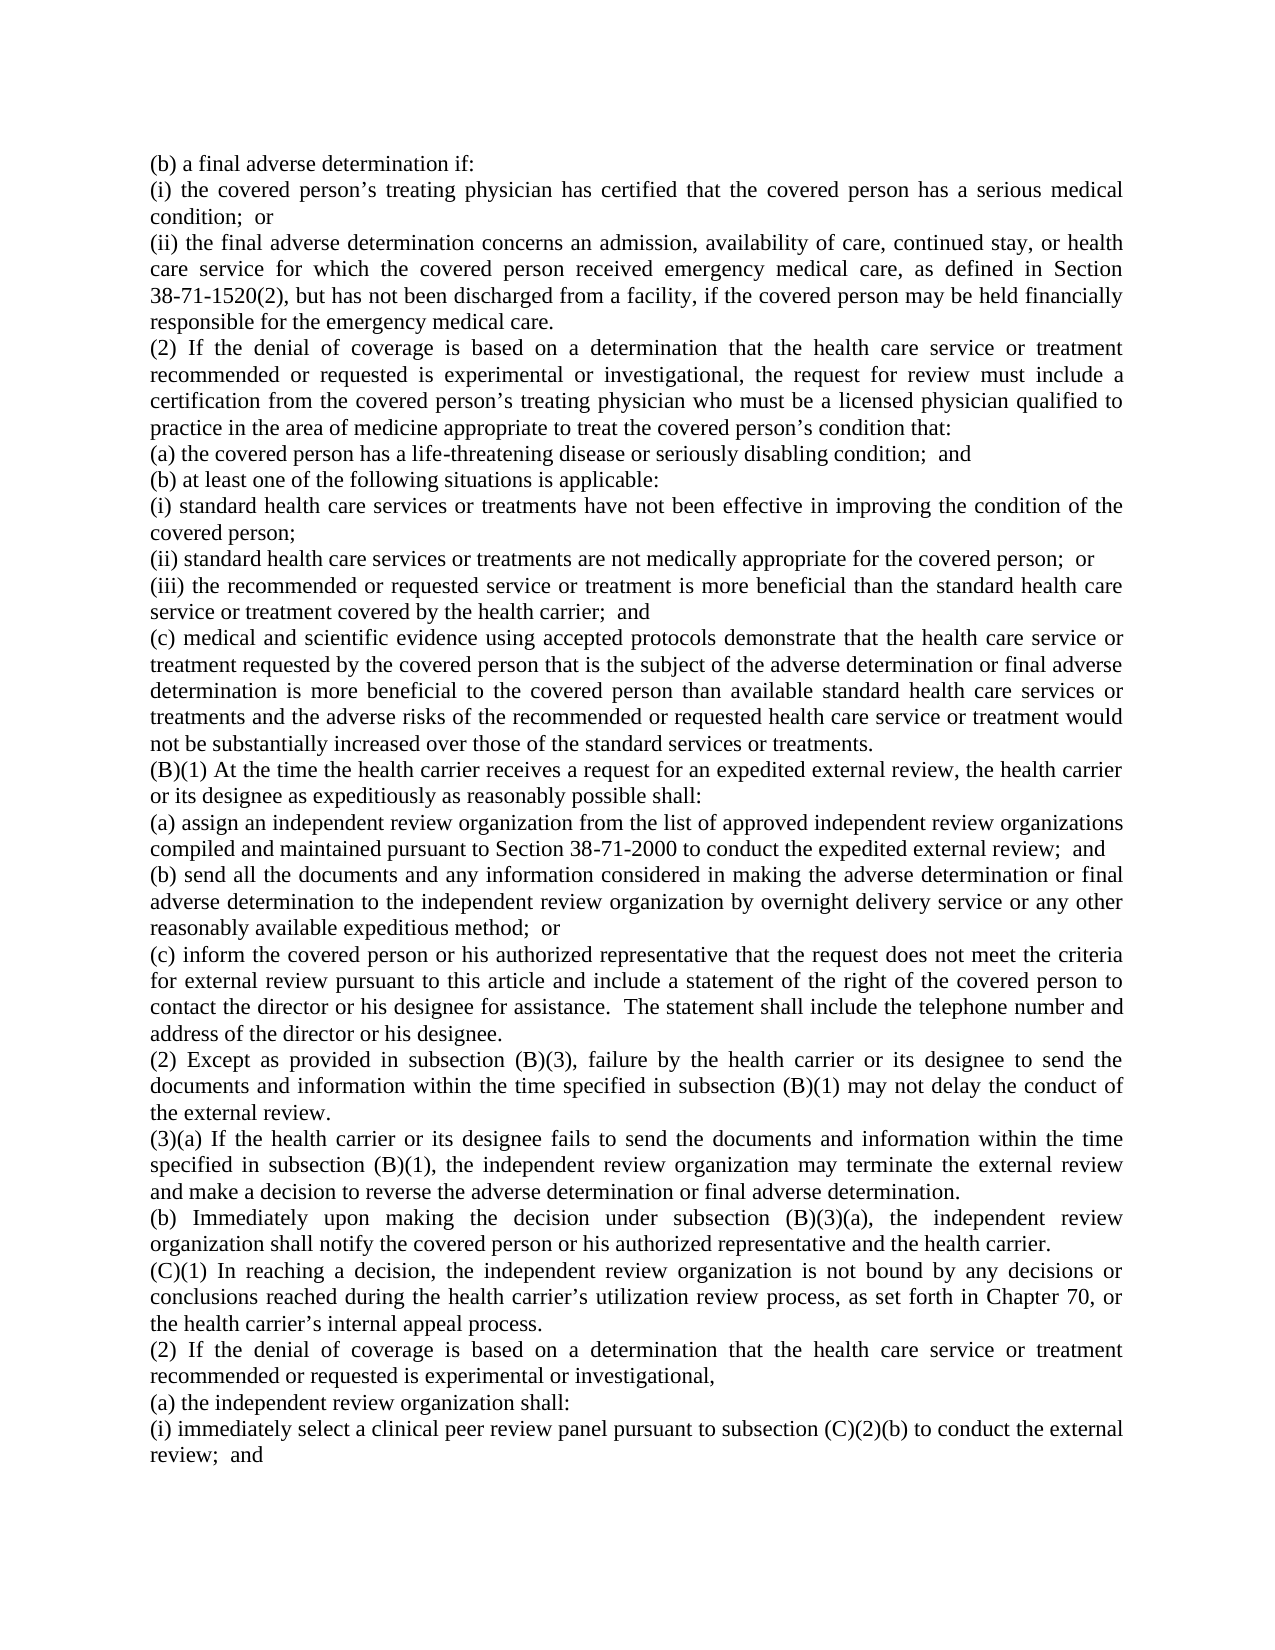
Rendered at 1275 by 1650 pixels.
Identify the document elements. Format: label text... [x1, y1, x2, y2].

text (i) the covered person’s treating physician has certified that the covered person has a serious medical condition; or [150, 176, 1125, 229]
text (a) the independent review organization shall: [150, 1389, 1125, 1415]
text (b) a final adverse determination if: [150, 150, 1125, 176]
text (i) standard health care services or treatments have not been effective in improving the condition of the covered person; [150, 493, 1125, 545]
text (a) the covered person has a life-threatening disease or seriously disabling condition; and [150, 440, 1125, 466]
text (c) medical and scientific evidence using accepted protocols demonstrate that the health care service or treatment requested by the covered person that is the subject of the adverse determination or final adverse determination is more beneficial to the covered person than available standard health care services or treatments and the adverse risks of the recommended or requested health care service or treatment would not be substantially increased over those of the standard services or treatments. [150, 624, 1125, 756]
text (ii) the final adverse determination concerns an admission, availability of care, continued stay, or health care service for which the covered person received emergency medical care, as defined in Section 38-71-1520(2), but has not been discharged from a facility, if the covered person may be held financially responsible for the emergency medical care. [150, 229, 1125, 334]
text (2) Except as provided in subsection (B)(3), failure by the health carrier or its designee to send the documents and information within the time specified in subsection (B)(1) may not delay the conduct of the external review. [150, 1046, 1125, 1125]
text (b) send all the documents and any information considered in making the adverse determination or final adverse determination to the independent review organization by overnight delivery service or any other reasonably available expeditious method; or [150, 862, 1125, 941]
text (3)(a) If the health carrier or its designee fails to send the documents and information within the time specified in subsection (B)(1), the independent review organization may terminate the external review and make a decision to reverse the adverse determination or final adverse determination. [150, 1125, 1125, 1204]
text (C)(1) In reaching a decision, the independent review organization is not bound by any decisions or conclusions reached during the health carrier’s utilization review process, as set forth in Chapter 70, or the health carrier’s internal appeal process. [150, 1257, 1125, 1336]
text (i) immediately select a clinical peer review panel pursuant to subsection (C)(2)(b) to conduct the external review; and [150, 1415, 1125, 1468]
text (2) If the denial of coverage is based on a determination that the health care service or treatment recommended or requested is experimental or investigational, the request for review must include a certification from the covered person’s treating physician who must be a licensed physician qualified to practice in the area of medicine appropriate to treat the covered person’s condition that: [150, 334, 1125, 440]
text (a) assign an independent review organization from the list of approved independent review organizations compiled and maintained pursuant to Section 38-71-2000 to conduct the expedited external review; and [150, 809, 1125, 862]
text (b) at least one of the following situations is applicable: [150, 466, 1125, 493]
text (b) Immediately upon making the decision under subsection (B)(3)(a), the independent review organization shall notify the covered person or his authorized representative and the health carrier. [150, 1204, 1125, 1257]
text (B)(1) At the time the health carrier receives a request for an expedited external review, the health carrier or its designee as expeditiously as reasonably possible shall: [150, 756, 1125, 809]
text (ii) standard health care services or treatments are not medically appropriate for the covered person; or [150, 545, 1125, 572]
text (c) inform the covered person or his authorized representative that the request does not meet the criteria for external review pursuant to this article and include a statement of the right of the covered person to contact the director or his designee for assistance. The statement shall include the telephone number and address of the director or his designee. [150, 941, 1125, 1046]
text (iii) the recommended or requested service or treatment is more beneficial than the standard health care service or treatment covered by the health carrier; and [150, 572, 1125, 624]
text (2) If the denial of coverage is based on a determination that the health care service or treatment recommended or requested is experimental or investigational, [150, 1336, 1125, 1389]
